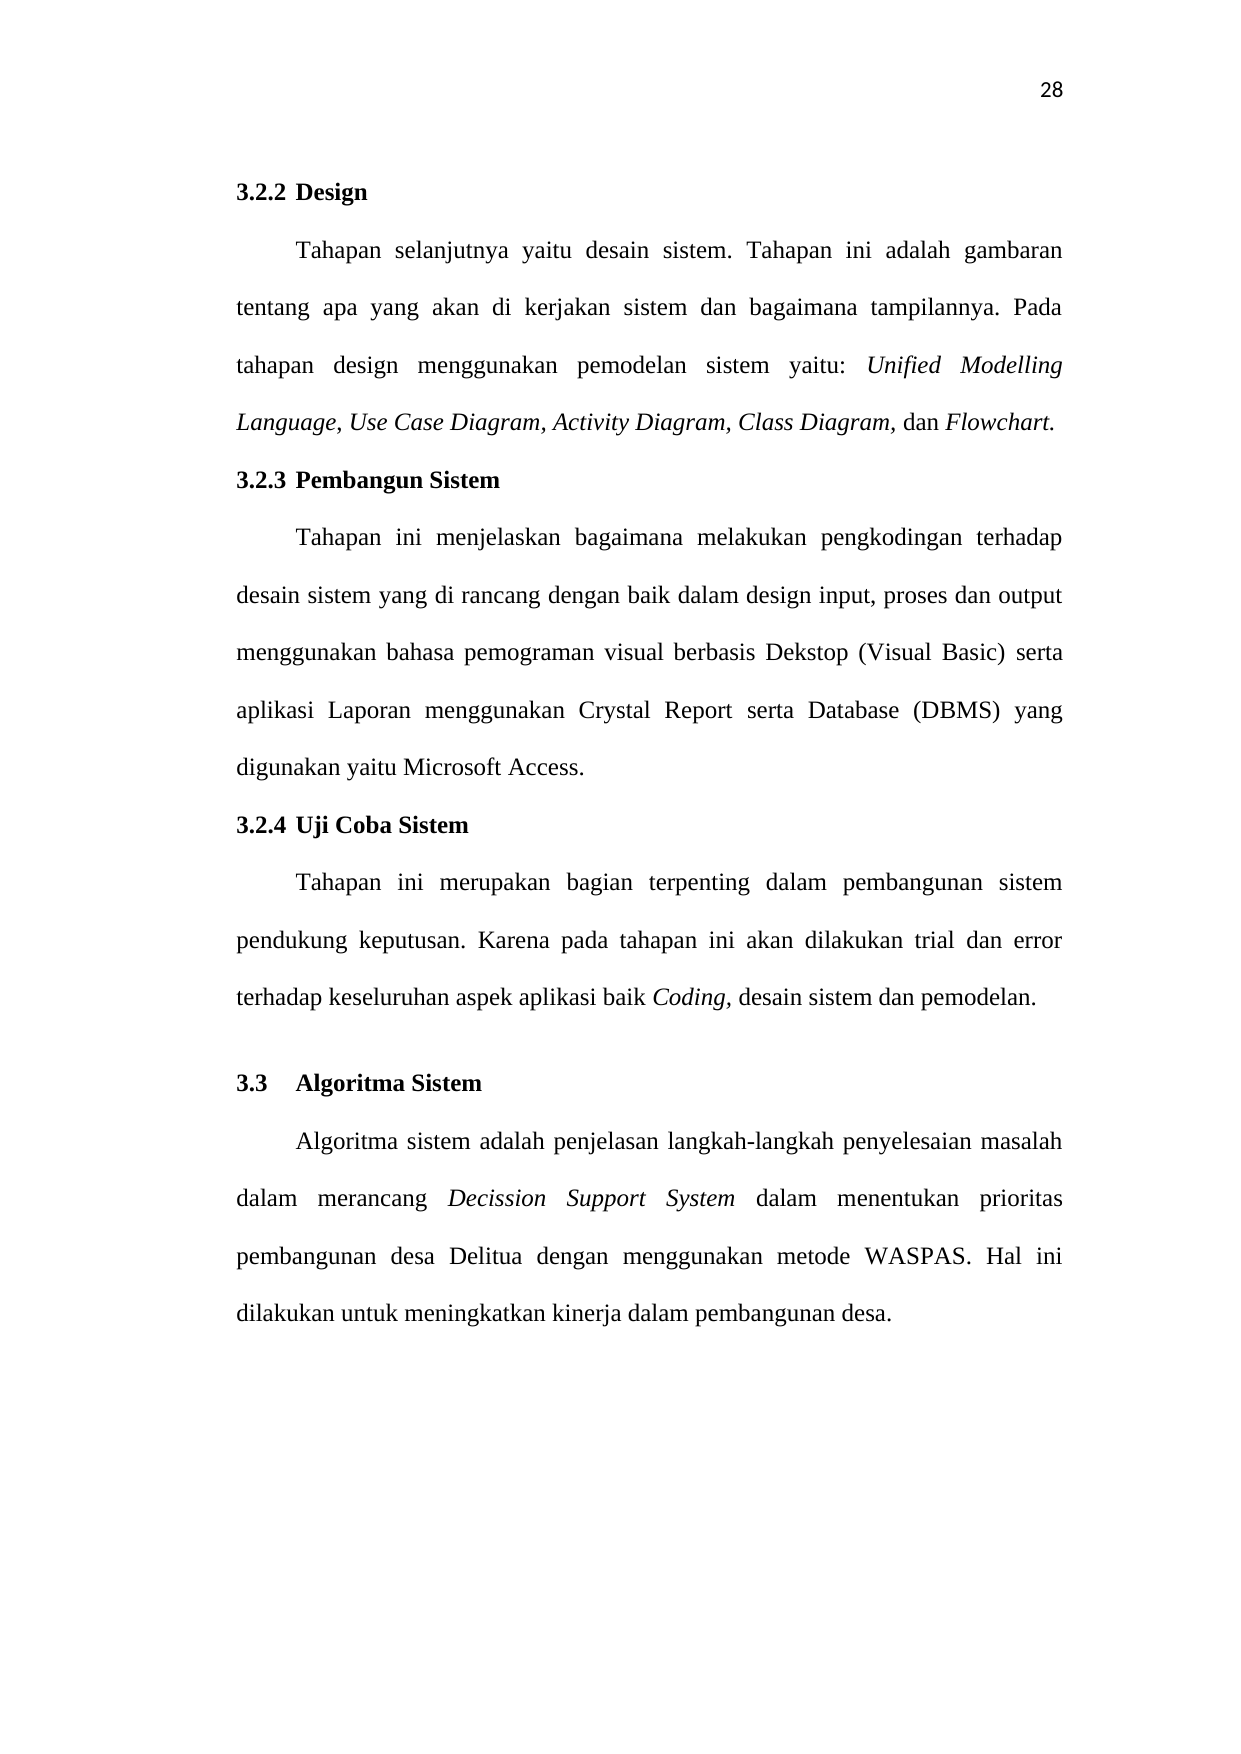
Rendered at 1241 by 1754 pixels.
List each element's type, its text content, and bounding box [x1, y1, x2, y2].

list Tahapan selanjutnya yaitu desain sistem. Tahapan ini adalah gambaran tentang apa yang akan di kerjakan sistem dan bagaimana tampilannya. Pada tahapan design menggunakan pemodelan sistem yaitu: Unified Modelling Language, Use Case Diagram, Activity Diagram, Class Diagram, dan Flowchart. [236, 235, 1063, 436]
text 3.2.3 Pembangun Sistem [236, 465, 1063, 493]
text Tahapan ini menjelaskan bagaimana melakukan pengkodingan terhadap desain sistem yang di rancang dengan baik dalam design input, proses dan output menggunakan bahasa pemograman visual berbasis Dekstop (Visual Basic) serta aplikasi Laporan menggunakan Crystal Report serta Database (DBMS) yang digunakan yaitu Microsoft Access. [236, 522, 1063, 781]
text Tahapan ini merupakan bagian terpenting dalam pembangunan sistem pendukung keputusan. Karena pada tahapan ini akan dilakukan trial dan error terhadap keseluruhan aspek aplikasi baik Coding, desain sistem dan pemodelan. [236, 867, 1063, 1011]
list Design [236, 177, 1063, 206]
text 3.3 Algoritma Sistem [236, 1068, 1063, 1097]
text 3.2.4 Uji Coba Sistem [236, 810, 1063, 838]
text Algoritma sistem adalah penjelasan langkah-langkah penyelesaian masalah dalam merancang Decission Support System dalam menentukan prioritas pembangunan desa Delitua dengan menggunakan metode WASPAS. Hal ini dilakukan untuk meningkatkan kinerja dalam pembangunan desa. [236, 1126, 1063, 1327]
